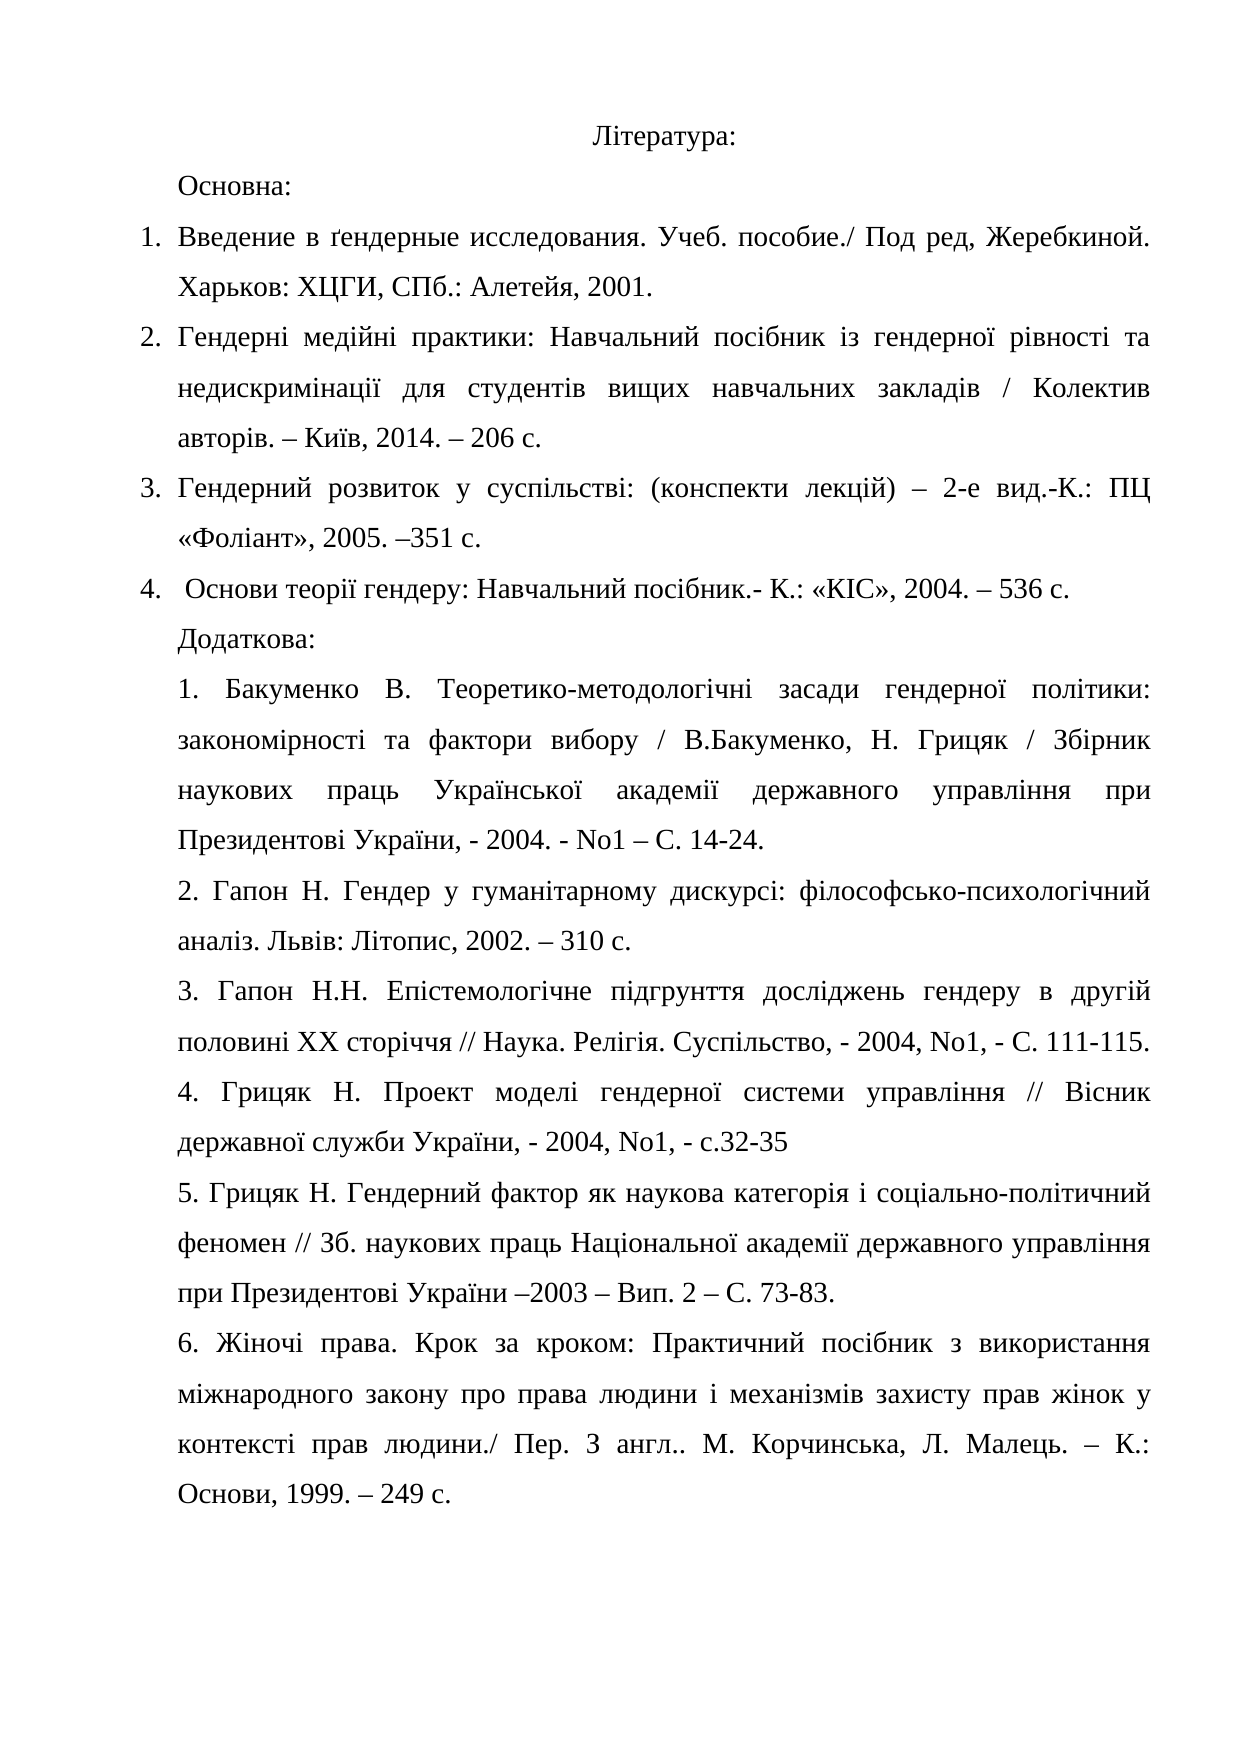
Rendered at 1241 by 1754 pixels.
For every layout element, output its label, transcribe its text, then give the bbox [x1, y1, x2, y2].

list Введение в ґендерные исследования. Учеб. пособие./ Под ред, Жеребкиной. Харьков: ХЦГИ, СПб.: Алетейя, 2001. [140, 219, 1152, 303]
list Гендерний розвиток у суспільстві: (конспекти лекцій) – 2-е вид.-К.: ПЦ «Фоліант», 2005. –351 с. [140, 470, 1152, 554]
text 5. Грицяк Н. Гендерний фактор як наукова категорія і соціально-політичний феномен // Зб. наукових праць Національної академії державного управління при Президентові України –2003 – Вип. 2 – С. 73-83. [177, 1175, 1152, 1309]
text 2. Гапон Н. Гендер у гуманітарному дискурсі: філософсько-психологічний аналіз. Львів: Літопис, 2002. – 310 с. [177, 873, 1152, 957]
text Додаткова: [177, 621, 1152, 655]
text 1. Бакуменко В. Теоретико-методологічні засади гендерної політики: закономірності та фактори вибору / В.Бакуменко, Н. Грицяк / Збірник наукових праць Української академії державного управління при Президентові України, - 2004. - No1 – С. 14-24. [177, 672, 1152, 856]
text Література: [177, 118, 1152, 152]
text 6. Жіночі права. Крок за кроком: Практичний посібник з використання міжнародного закону про права людини і механізмів захисту прав жінок у контексті прав людини./ Пер. З англ.. М. Корчинська, Л. Малець. – К.: Основи, 1999. – 249 с. [177, 1326, 1152, 1510]
text 4. Грицяк Н. Проект моделі гендерної системи управління // Вісник державної служби України, - 2004, No1, - с.32-35 [177, 1074, 1152, 1158]
text Основна: [177, 168, 1152, 202]
list Гендерні медійні практики: Навчальний посібник із гендерної рівності та недискримінації для студентів вищих навчальних закладів / Колектив авторів. – Київ, 2014. – 206 с. [140, 319, 1152, 453]
text 3. Гапон Н.Н. Епістемологічне підгрунття досліджень гендеру в другій половині XX сторіччя // Наука. Релігія. Суспільство, - 2004, No1, - С. 111-115. [177, 973, 1152, 1057]
list Основи теорії гендеру: Навчальний посібник.- К.: «КІС», 2004. – 536 с. [140, 571, 1152, 604]
